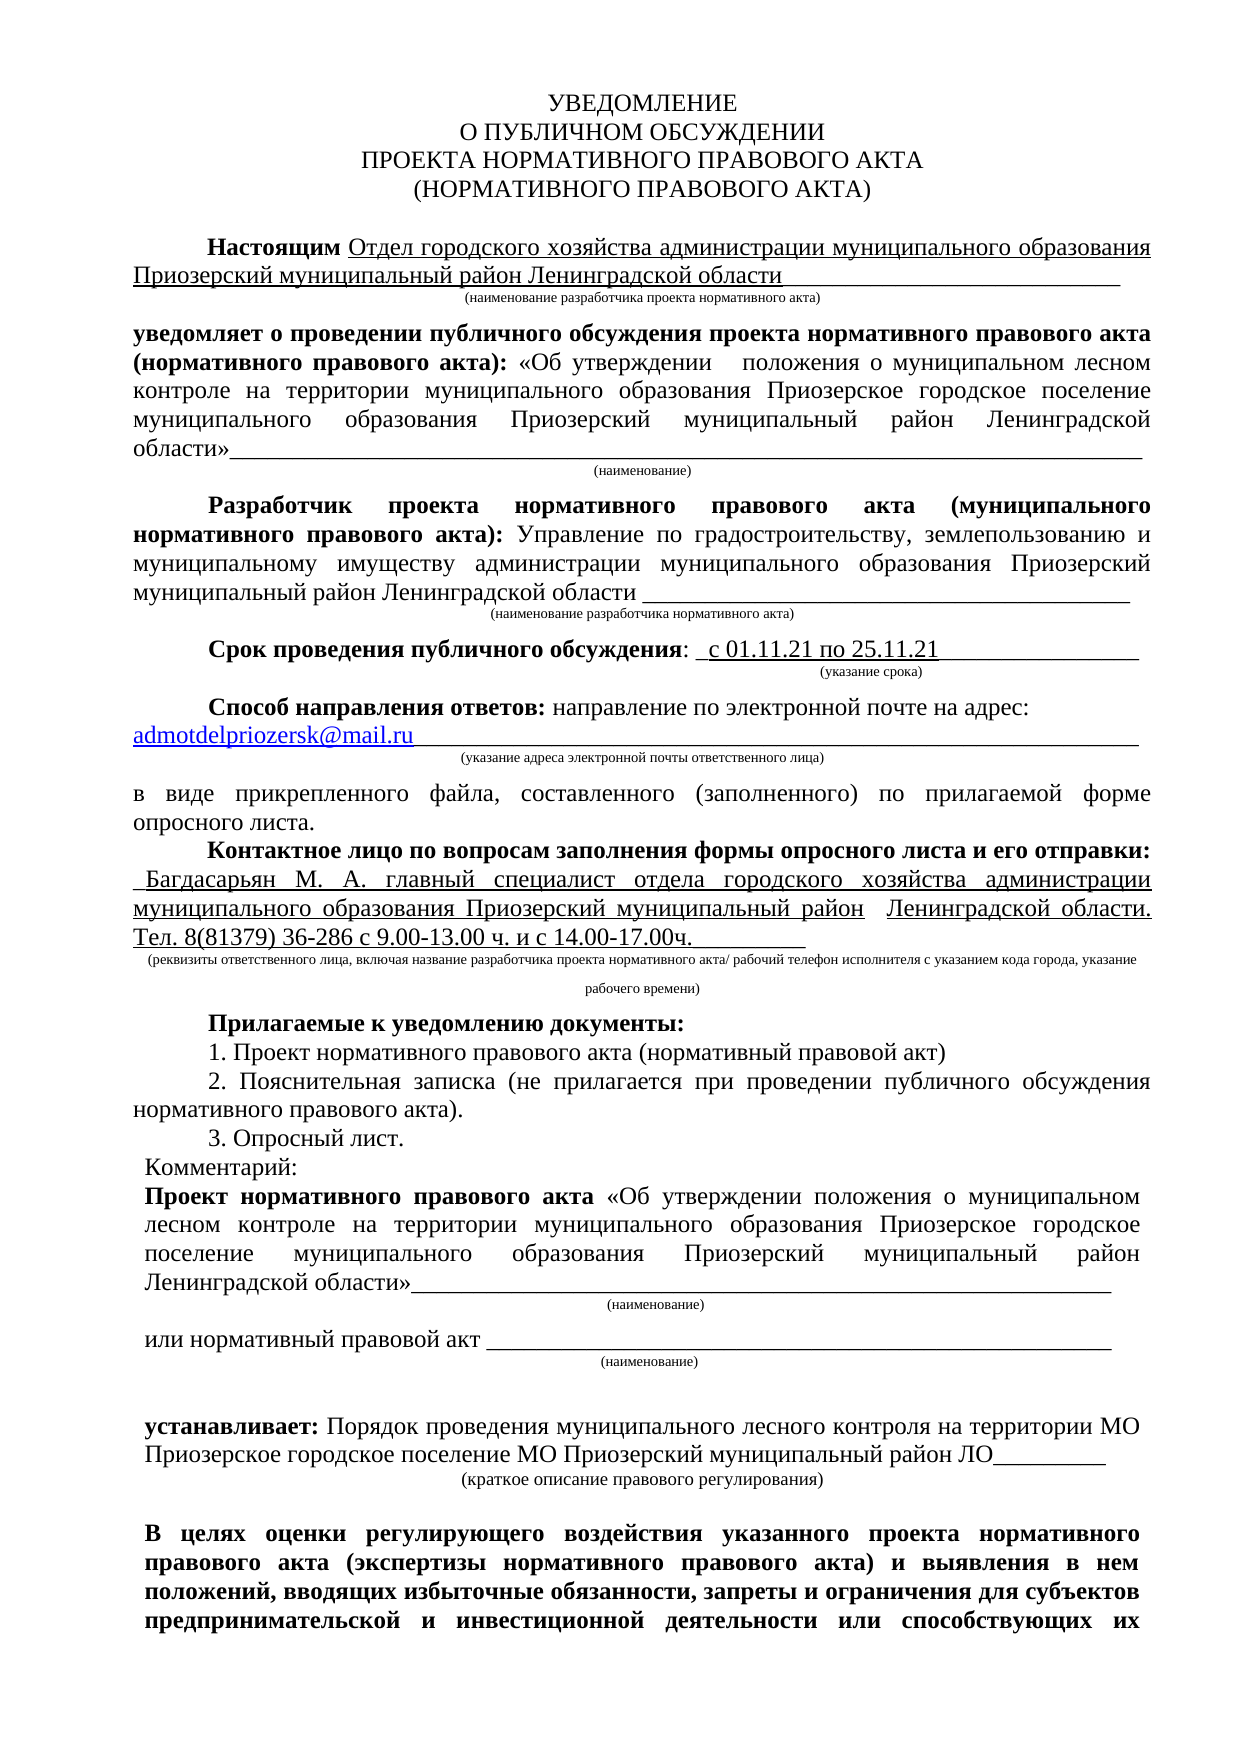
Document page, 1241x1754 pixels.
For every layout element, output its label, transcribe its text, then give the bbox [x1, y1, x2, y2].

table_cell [133, 1490, 1152, 1633]
text (наименование) [133, 462, 1152, 490]
text Способ направления ответов: направление по электронной почте на адрес: admotdelpriozersk@mail.ru__________________________________________________________ [133, 692, 1152, 749]
text О ПУБЛИЧНОМ ОБСУЖДЕНИИ [133, 117, 1152, 145]
text Настоящим Отдел городского хозяйства администрации муниципального образования Приозерский муниципальный район Ленинградской области___________________________ [133, 232, 1152, 289]
table_cell (краткое описание правового регулирования) [133, 1468, 1152, 1490]
text Прилагаемые к уведомлению документы: [133, 1008, 1152, 1037]
text Контактное лицо по вопросам заполнения формы опросного листа и его отправки: _Багдасарьян М. А. главный специалист отдела городского хозяйства администрации муниципального образования Приозерский муниципальный район Ленинградской области. Тел. 8(81379) 36-286 с 9.00-13.00 ч. и с 14.00-17.00ч._________ [133, 835, 1152, 889]
text в виде прикрепленного файла, составленного (заполненного) по прилагаемой форме опросного листа. [133, 778, 1152, 835]
text УВЕДОМЛЕНИЕ [133, 88, 1152, 117]
text (НОРМАТИВНОГО ПРАВОВОГО АКТА) [133, 174, 1152, 203]
text 1. Проект нормативного правового акта (нормативный правовой акт) [133, 1037, 1152, 1066]
text (указание адреса электронной почты ответственного лица) [133, 749, 1152, 778]
text Контактное лицо по вопросам заполнения формы опросного листа и его отправки: _Багдасарьян М. А. главный специалист отдела городского хозяйства администрации муниципального образования Приозерский муниципальный район Ленинградской области. Тел. 8(81379) 36-286 с 9.00-13.00 ч. и с 14.00-17.00ч._________ [133, 890, 1152, 951]
table_cell устанавливает: Порядок проведения муниципального лесного контроля на территории МО Приозерское городское поселение МО Приозерский муниципальный район ЛО_________ [133, 1411, 1152, 1468]
text уведомляет о проведении публичного обсуждения проекта нормативного правового акта (нормативного правового акта): «Об утверждении положения о муниципальном лесном контроле на территории муниципального образования Приозерское городское поселение муниципального образования Приозерский муниципальный район Ленинградской области»_________________________________________________________________________ [133, 318, 1152, 462]
text (реквизиты ответственного лица, включая название разработчика проекта нормативного акта/ рабочий телефон исполнителя с указанием кода города, указание рабочего времени) [133, 951, 1152, 1008]
text (указание срока) [133, 663, 1152, 692]
text (наименование разработчика проекта нормативного акта) [133, 289, 1152, 318]
table_header Комментарий: Проект нормативного правового акта «Об утверждении положения о муниципальном лесном контроле на территории муниципального образования Приозерское городское поселение муниципального образования Приозерский муниципальный район Ленинградской области»________________________________________________________ (наименование) или нормативный правовой акт __________________________________________________ (наименование) [133, 1152, 1152, 1411]
text 2. Пояснительная записка (не прилагается при проведении публичного обсуждения нормативного правового акта). [133, 1066, 1152, 1123]
text (наименование разработчика нормативного акта) [133, 605, 1152, 634]
text Срок проведения публичного обсуждения: _с 01.11.21 по 25.11.21________________ [133, 634, 1152, 663]
text ПРОЕКТА НОРМАТИВНОГО ПРАВОВОГО АКТА [133, 145, 1152, 174]
text Разработчик проекта нормативного правового акта (муниципального нормативного правового акта): Управление по градостроительству, землепользованию и муниципальному имуществу администрации муниципального образования Приозерский муниципальный район Ленинградской области _______________________________________ [133, 490, 1152, 605]
text 3. Опросный лист. [133, 1123, 1152, 1152]
